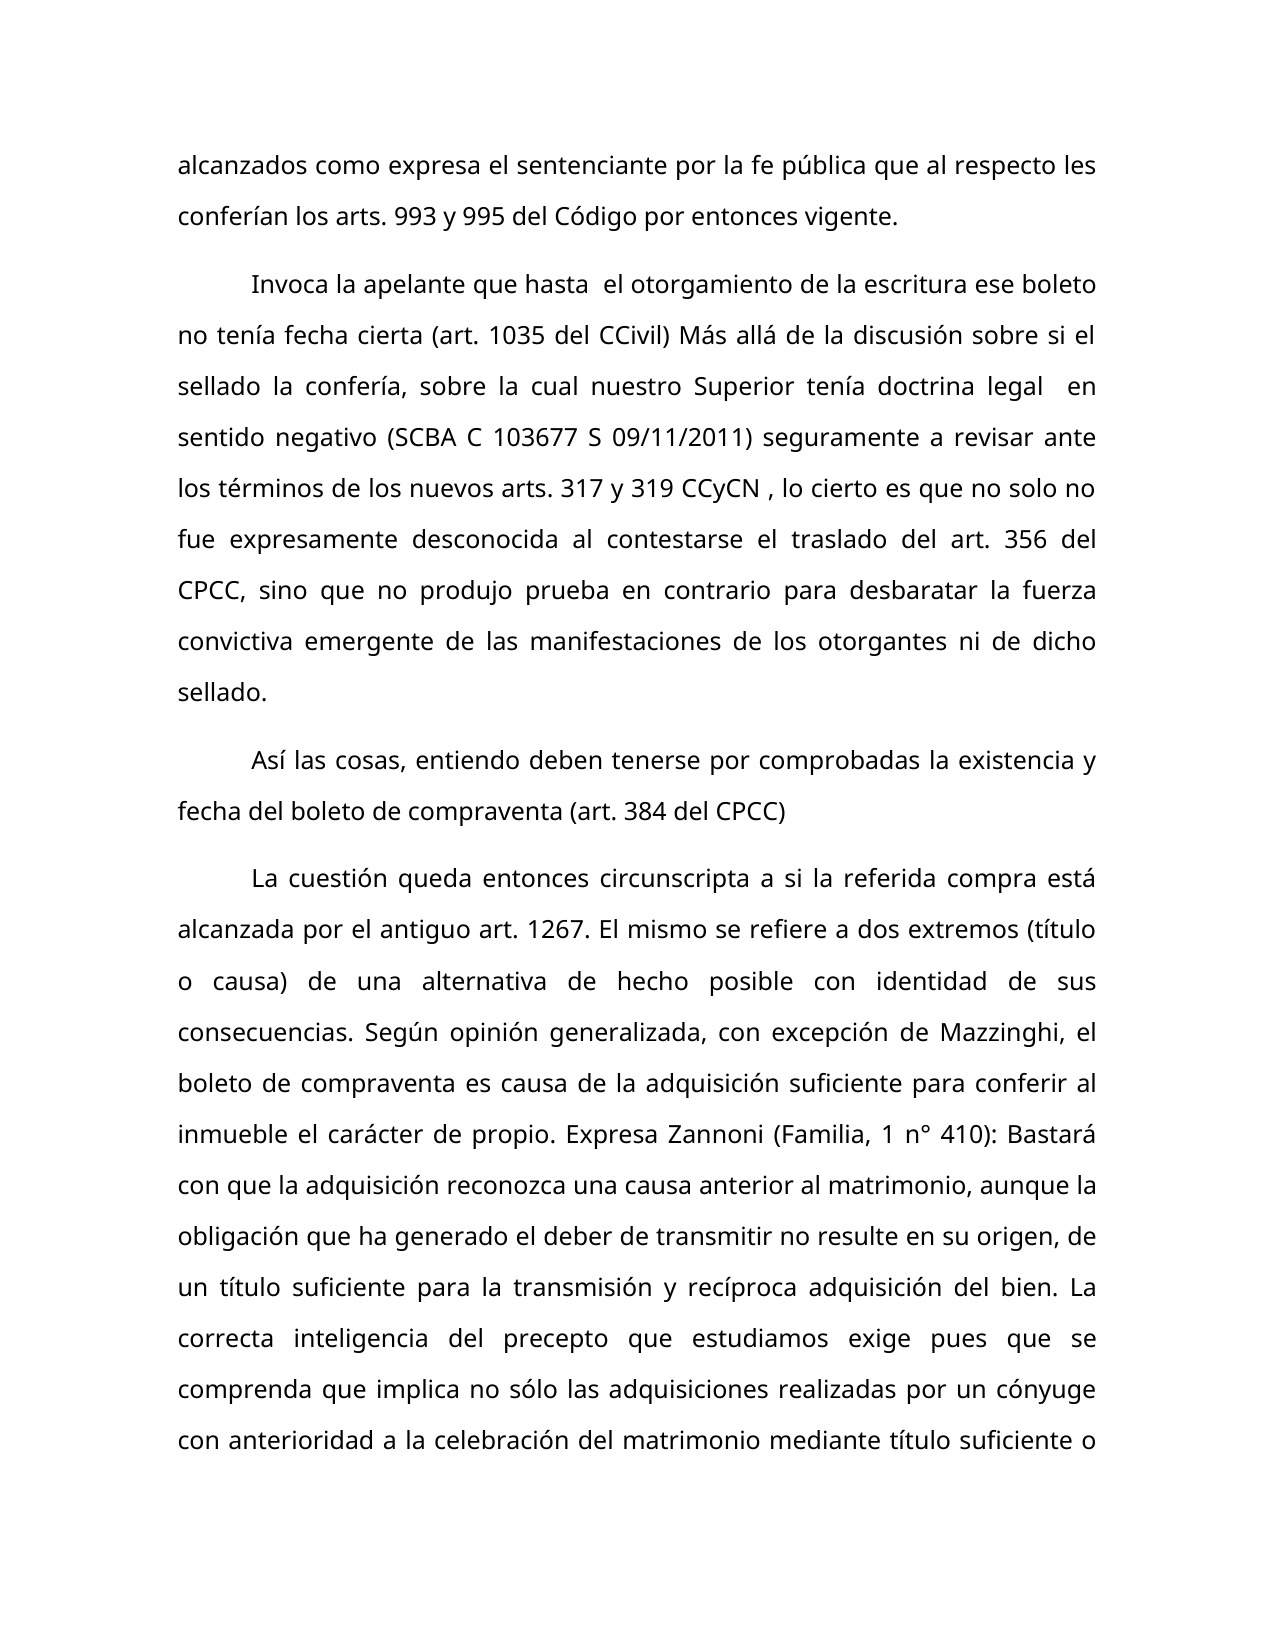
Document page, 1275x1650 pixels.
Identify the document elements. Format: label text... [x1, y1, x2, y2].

text Invoca la apelante que hasta el otorgamiento de la escritura ese boleto no tenía fecha cierta (art. 1035 del CCivil) Más allá de la discusión sobre si el sellado la confería, sobre la cual nuestro Superior tenía doctrina legal en sentido negativo (SCBA C 103677 S 09/11/2011) seguramente a revisar ante los términos de los nuevos arts. 317 y 319 CCyCN , lo cierto es que no solo no fue expresamente desconocida al contestarse el traslado del art. 356 del CPCC, sino que no produjo prueba en contrario para desbaratar la fuerza convictiva emergente de las manifestaciones de los otorgantes ni de dicho sellado. [177, 266, 1098, 709]
text Así las cosas, entiendo deben tenerse por comprobadas la existencia y fecha del boleto de compraventa (art. 384 del CPCC) [177, 742, 1098, 827]
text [177, 861, 1098, 1457]
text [177, 148, 1098, 233]
